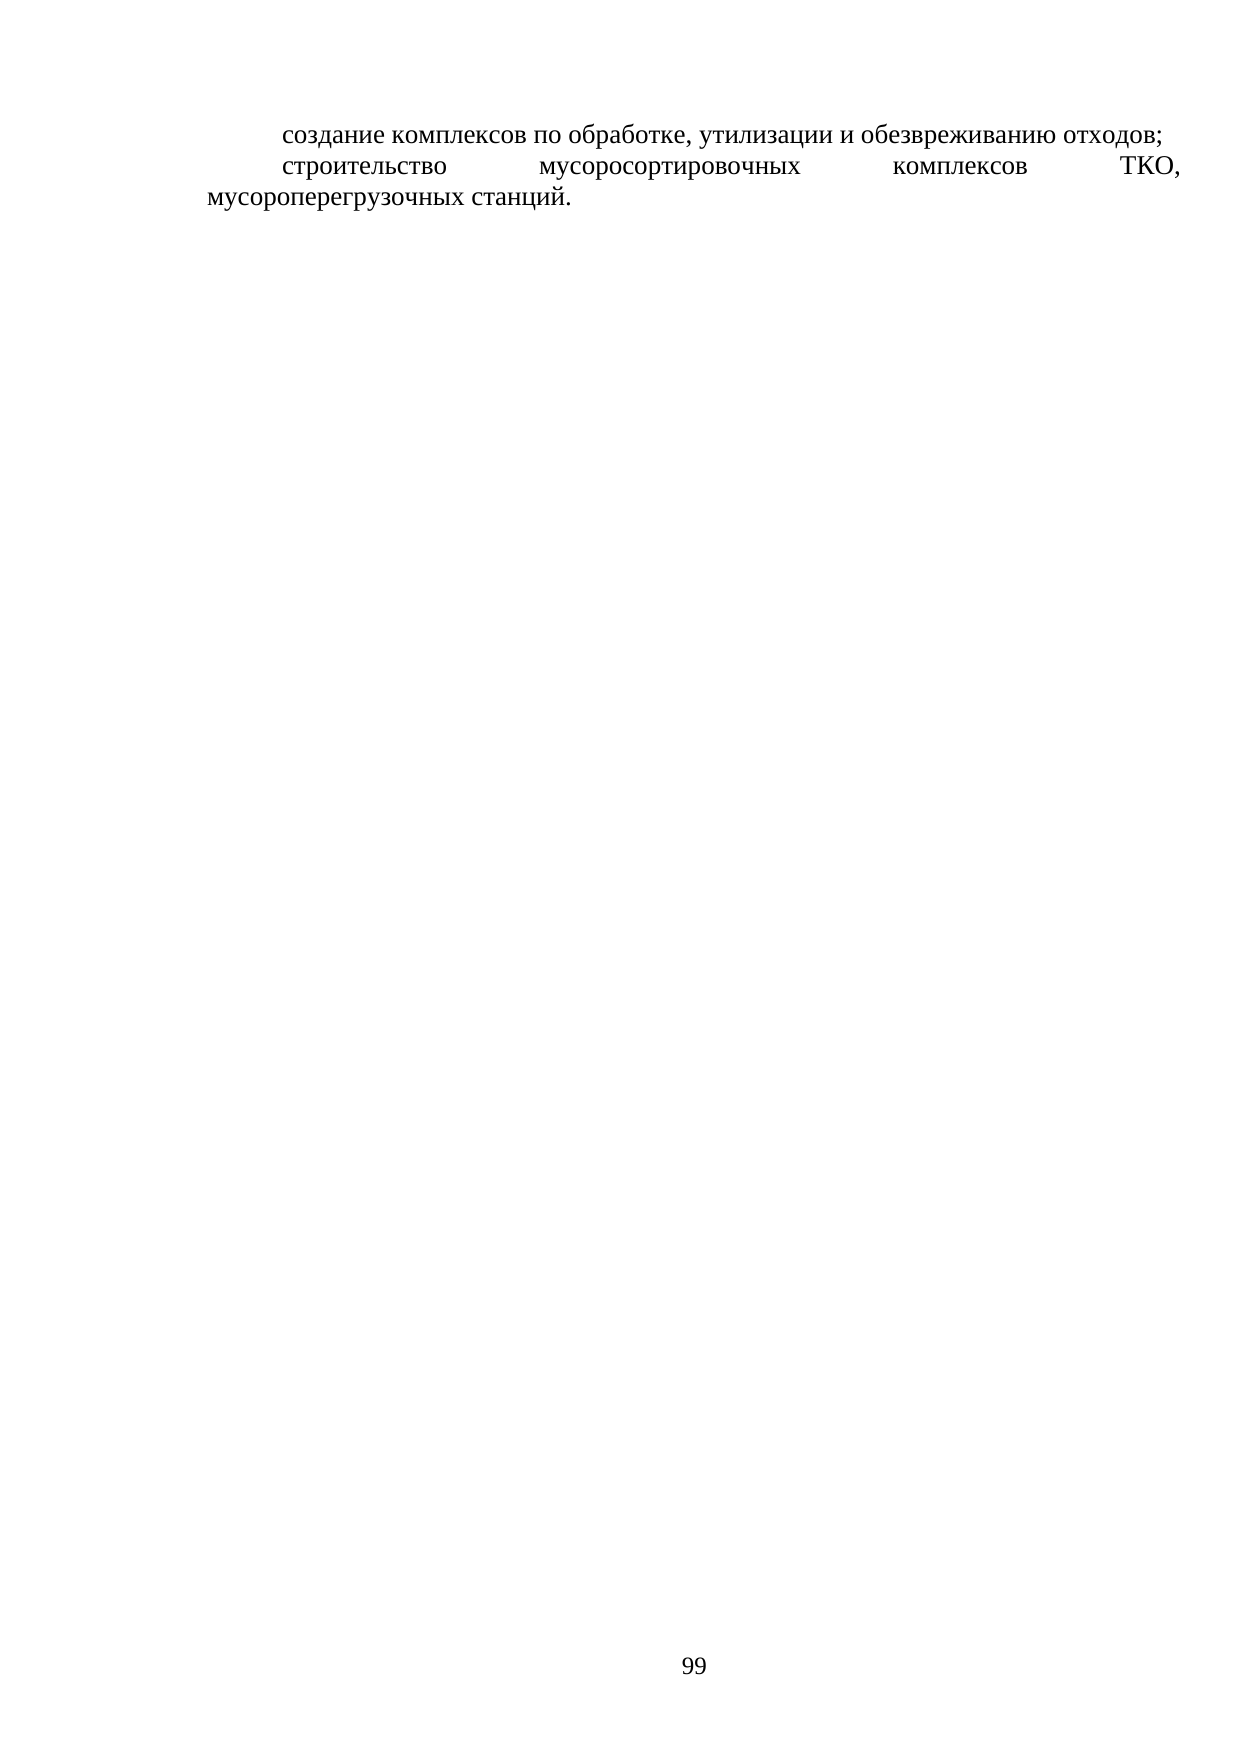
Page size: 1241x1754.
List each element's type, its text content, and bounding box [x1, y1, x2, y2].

text создание комплексов по обработке, утилизации и обезвреживанию отходов; [207, 118, 1181, 149]
text строительство мусоросортировочных комплексов ТКО, мусороперегрузочных станций. [207, 149, 1181, 212]
